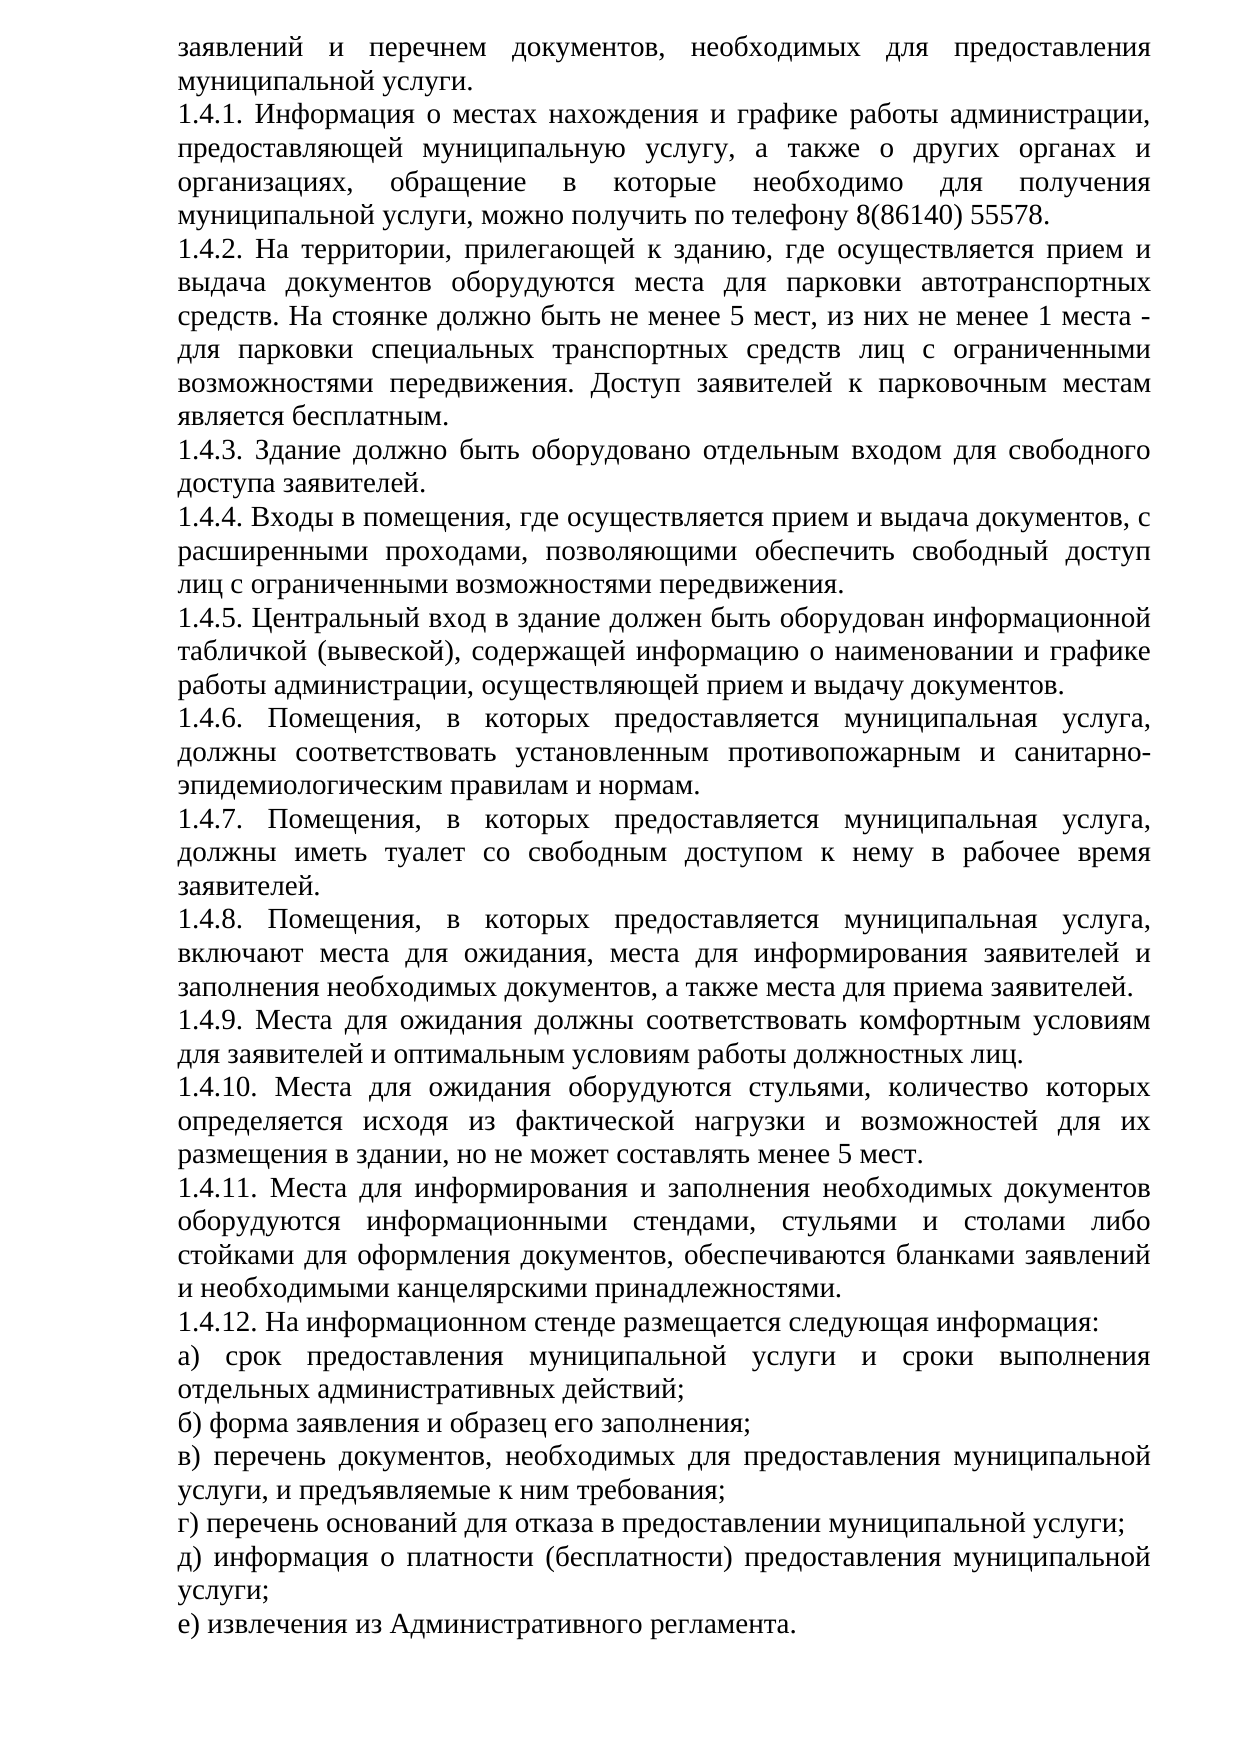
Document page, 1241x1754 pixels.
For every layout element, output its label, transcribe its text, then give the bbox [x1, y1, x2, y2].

text в) перечень документов, необходимых для предоставления муниципальной услуги, и предъявляемые к ним требования; [177, 1438, 1152, 1505]
text е) извлечения из Административного регламента. [177, 1606, 1152, 1639]
text 1.4.11. Места для информирования и заполнения необходимых документов оборудуются информационными стендами, стульями и столами либо стойками для оформления документов, обеспечиваются бланками заявлений и необходимыми канцелярскими принадлежностями. [177, 1170, 1152, 1304]
text 1.4.6. Помещения, в которых предоставляется муниципальная услуга, должны соответствовать установленным противопожарным и санитарно-эпидемиологическим правилам и нормам. [177, 700, 1152, 801]
text 1.4.8. Помещения, в которых предоставляется муниципальная услуга, включают места для ожидания, места для информирования заявителей и заполнения необходимых документов, а также места для приема заявителей. [177, 902, 1152, 1002]
text 1.4.9. Места для ожидания должны соответствовать комфортным условиям для заявителей и оптимальным условиям работы должностных лиц. [177, 1002, 1152, 1069]
text 1.4.7. Помещения, в которых предоставляется муниципальная услуга, должны иметь туалет со свободным доступом к нему в рабочее время заявителей. [177, 801, 1152, 902]
text б) форма заявления и образец его заполнения; [177, 1405, 1152, 1438]
text а) срок предоставления муниципальной услуги и сроки выполнения отдельных административных действий; [177, 1338, 1152, 1405]
text 1.4.2. На территории, прилегающей к зданию, где осуществляется прием и выдача документов оборудуются места для парковки автотранспортных средств. На стоянке должно быть не менее 5 мест, из них не менее 1 места - для парковки специальных транспортных средств лиц с ограниченными возможностями передвижения. Доступ заявителей к парковочным местам является бесплатным. [177, 231, 1152, 432]
text 1.4.5. Центральный вход в здание должен быть оборудован информационной табличкой (вывеской), содержащей информацию о наименовании и графике работы администрации, осуществляющей прием и выдачу документов. [177, 600, 1152, 700]
text 1.4.1. Информация о местах нахождения и графике работы администрации, предоставляющей муниципальную услугу, а также о других органах и организациях, обращение в которые необходимо для получения муниципальной услуги, можно получить по телефону 8(86140) 55578. [177, 97, 1152, 231]
text г) перечень оснований для отказа в предоставлении муниципальной услуги; [177, 1505, 1152, 1539]
text 1.4.10. Места для ожидания оборудуются стульями, количество которых определяется исходя из фактической нагрузки и возможностей для их размещения в здании, но не может составлять менее 5 мест. [177, 1069, 1152, 1170]
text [177, 29, 1152, 97]
text 1.4.3. Здание должно быть оборудовано отдельным входом для свободного доступа заявителей. [177, 432, 1152, 499]
text 1.4.12. На информационном стенде размещается следующая информация: [177, 1304, 1152, 1338]
text д) информация о платности (бесплатности) предоставления муниципальной услуги; [177, 1539, 1152, 1606]
text 1.4.4. Входы в помещения, где осуществляется прием и выдача документов, с расширенными проходами, позволяющими обеспечить свободный доступ лиц с ограниченными возможностями передвижения. [177, 499, 1152, 600]
